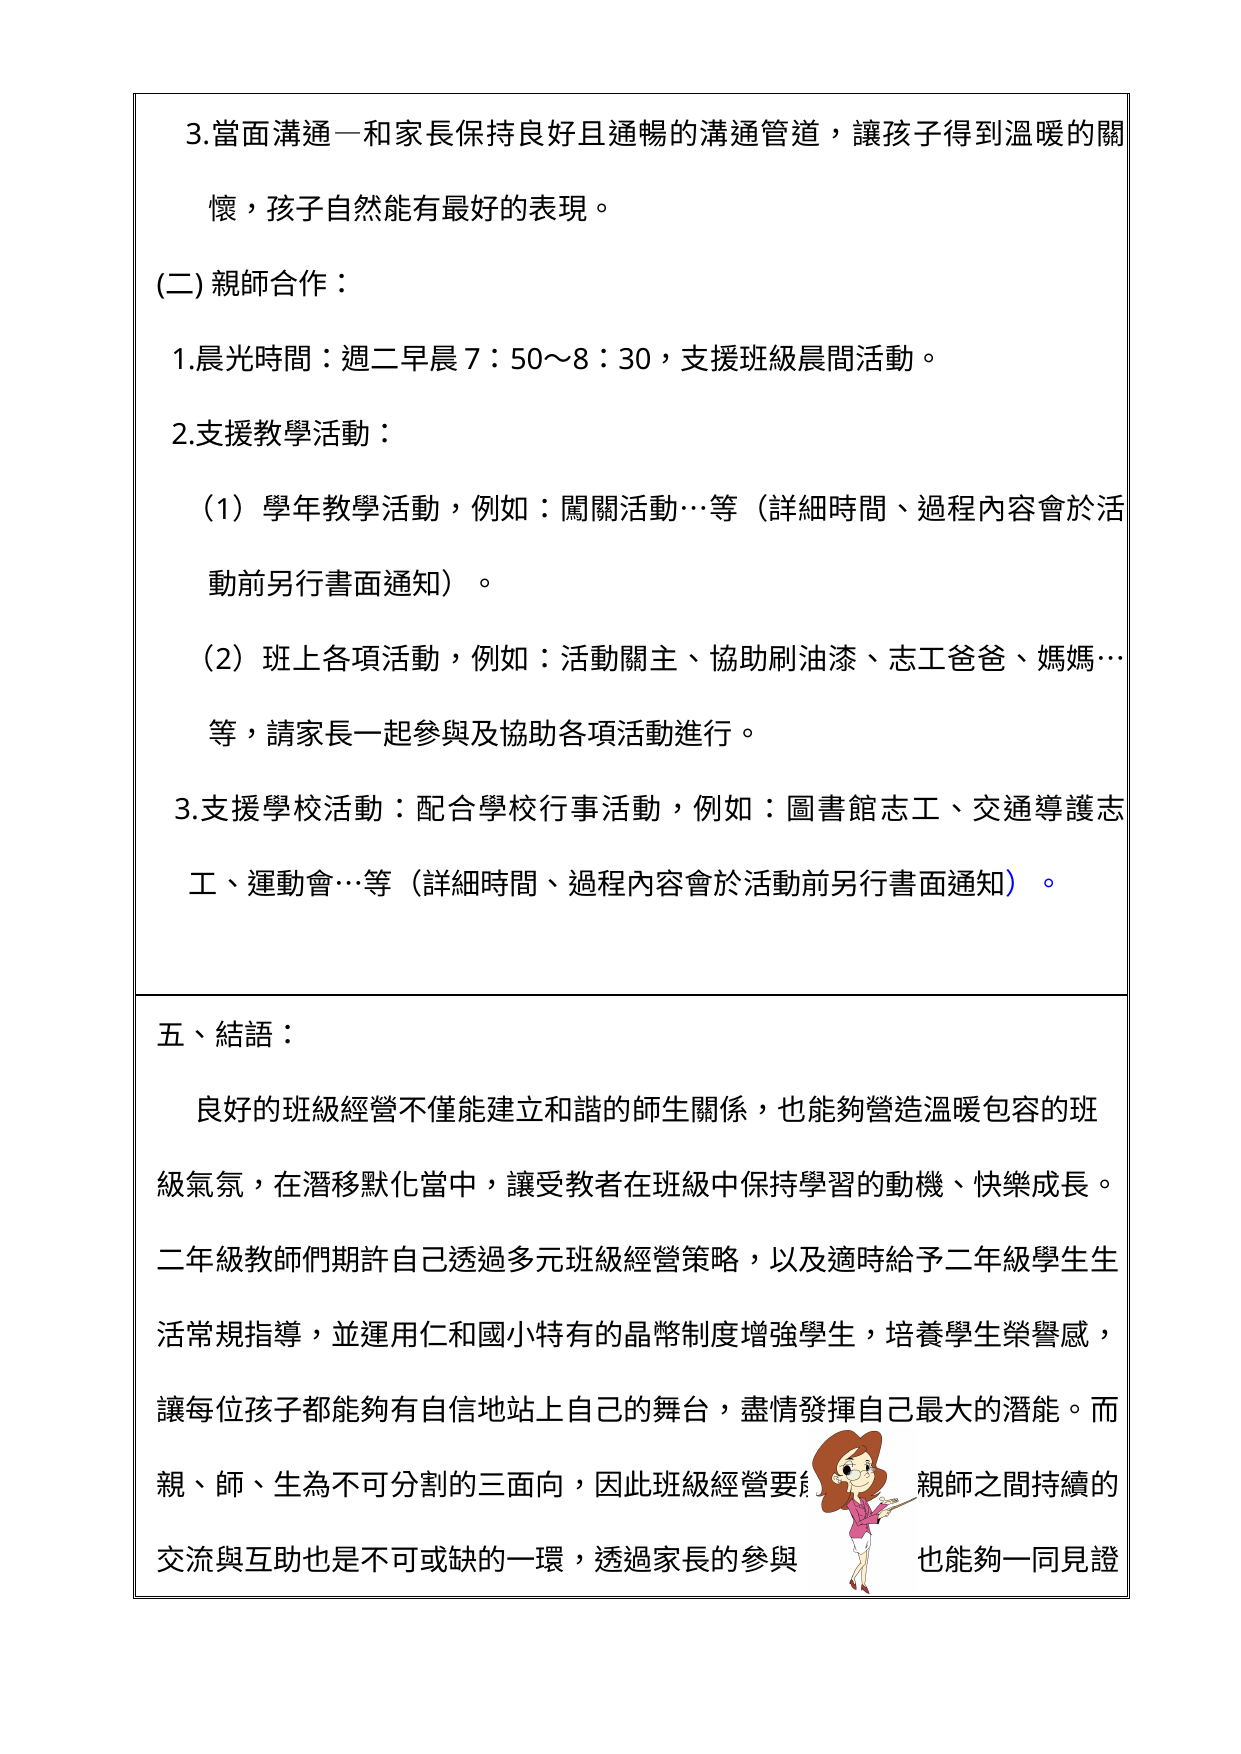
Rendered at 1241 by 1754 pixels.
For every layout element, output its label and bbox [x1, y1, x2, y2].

picture [808, 1427, 918, 1596]
table_cell [136, 94, 1127, 994]
table_cell [136, 996, 1127, 1596]
